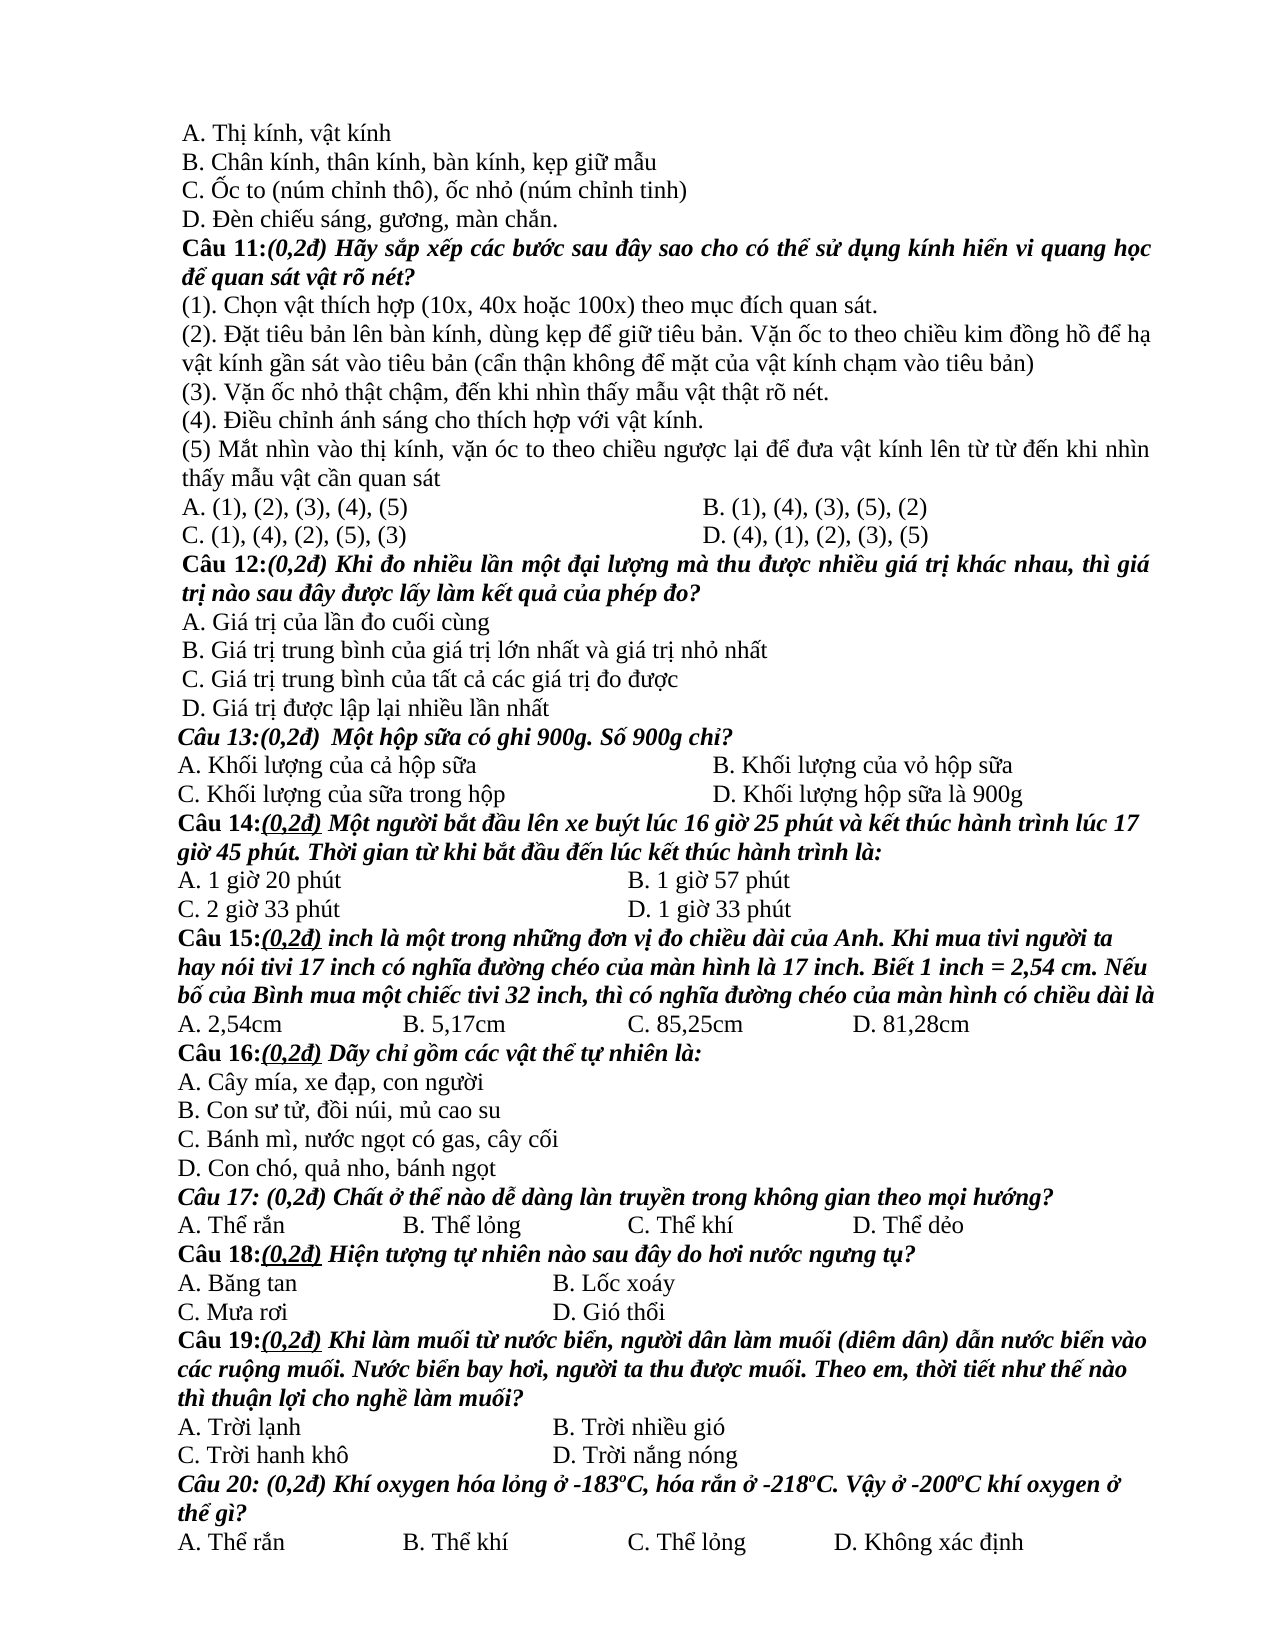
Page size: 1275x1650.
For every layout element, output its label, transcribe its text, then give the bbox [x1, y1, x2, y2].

text Câu 15:(0,2đ) inch là một trong những đơn vị đo chiều dài của Anh. Khi mua tivi người ta hay nói tivi 17 inch có nghĩa đường chéo của màn hình là 17 inch. Biết 1 inch = 2,54 cm. Nếu bố của Bình mua một chiếc tivi 32 inch, thì có nghĩa đường chéo của màn hình có chiều dài là [177, 923, 1157, 1009]
text Câu 18:(0,2đ) Hiện tượng tự nhiên nào sau đây do hơi nước ngưng tụ? [177, 1239, 1157, 1268]
text B. Giá trị trung bình của giá trị lớn nhất và giá trị nhỏ nhất [182, 636, 1152, 664]
text A. Cây mía, xe đạp, con người [177, 1067, 1157, 1096]
text (2). Đặt tiêu bản lên bàn kính, dùng kẹp để giữ tiêu bản. Vặn ốc to theo chiều kim đồng hồ để hạ vật kính gần sát vào tiêu bản (cẩn thận không để mặt của vật kính chạm vào tiêu bản) [182, 319, 1152, 377]
text Câu 11:(0,2đ) Hãy sắp xếp các bước sau đây sao cho có thể sử dụng kính hiển vi quang học để quan sát vật rõ nét? [182, 233, 1152, 291]
text C. (1), (4), (2), (5), (3) D. (4), (1), (2), (3), (5) [182, 521, 1152, 549]
text Câu 17: (0,2đ) Chất ở thể nào dễ dàng làn truyền trong không gian theo mọi hướng? [177, 1182, 1157, 1211]
text (5) Mắt nhìn vào thị kính, vặn óc to theo chiều ngược lại để đưa vật kính lên từ từ đến khi nhìn thấy mẫu vật cần quan sát [182, 434, 1152, 492]
text C. 2 giờ 33 phút D. 1 giờ 33 phút [177, 894, 1157, 923]
text A. Giá trị của lần đo cuối cùng [182, 607, 1152, 636]
text Câu 16:(0,2đ) Dãy chỉ gồm các vật thể tự nhiên là: [177, 1038, 1157, 1067]
text A. (1), (2), (3), (4), (5) B. (1), (4), (3), (5), (2) [182, 492, 1152, 521]
text Câu 14:(0,2đ) Một người bắt đầu lên xe buýt lúc 16 giờ 25 phút và kết thúc hành trình lúc 17 giờ 45 phút. Thời gian từ khi bắt đầu đến lúc kết thúc hành trình là: [177, 808, 1157, 866]
text (1). Chọn vật thích hợp (10x, 40x hoặc 100x) theo mục đích quan sát. [182, 291, 1152, 319]
text D. Giá trị được lập lại nhiều lần nhất [182, 693, 1152, 722]
text A. 2,54cm B. 5,17cm C. 85,25cm D. 81,28cm [177, 1009, 1157, 1038]
text Câu 12:(0,2đ) Khi đo nhiều lần một đại lượng mà thu được nhiều giá trị khác nhau, thì giá trị nào sau đây được lấy làm kết quả của phép đo? [182, 549, 1152, 607]
text A. Băng tan B. Lốc xoáy [177, 1268, 1157, 1297]
text (4). Điều chỉnh ánh sáng cho thích hợp với vật kính. [182, 406, 1152, 434]
text C. Trời hanh khô D. Trời nắng nóng [177, 1441, 1157, 1469]
text A. Thị kính, vật kính B. Chân kính, thân kính, bàn kính, kẹp giữ mẫu C. Ốc to (núm chỉnh thô), ốc nhỏ (núm chỉnh tinh) D. Đèn chiếu sáng, gương, màn chắn. [182, 118, 1152, 233]
list A. Thể rắn B. Thể khí C. Thể lỏng D. Không xác định [177, 1527, 1157, 1556]
text A. 1 giờ 20 phút B. 1 giờ 57 phút [177, 866, 1157, 894]
text D. Con chó, quả nho, bánh ngọt [177, 1153, 1157, 1182]
text Câu 20: (0,2đ) Khí oxygen hóa lỏng ở -183oC, hóa rắn ở -218oC. Vậy ở -200oC khí oxygen ở thể gì? [177, 1469, 1157, 1527]
text (3). Vặn ốc nhỏ thật chậm, đến khi nhìn thấy mẫu vật thật rõ nét. [182, 377, 1152, 406]
text C. Giá trị trung bình của tất cả các giá trị đo được [182, 664, 1152, 693]
text A. Trời lạnh B. Trời nhiều gió [177, 1412, 1157, 1441]
text B. Con sư tử, đồi núi, mủ cao su [177, 1096, 1157, 1124]
list A. Thể rắn B. Thể lỏng C. Thể khí D. Thể dẻo [177, 1211, 1157, 1239]
text Câu 13:(0,2đ) Một hộp sữa có ghi 900g. Số 900g chỉ? [177, 722, 1157, 751]
text C. Mưa rơi D. Gió thổi [177, 1297, 1157, 1326]
text A. Khối lượng của cả hộp sữa B. Khối lượng của vỏ hộp sữa [177, 751, 1157, 779]
text C. Khối lượng của sữa trong hộp D. Khối lượng hộp sữa là 900g [177, 779, 1157, 808]
text C. Bánh mì, nước ngọt có gas, cây cối [177, 1124, 1157, 1153]
text Câu 19:(0,2đ) Khi làm muối từ nước biển, người dân làm muối (diêm dân) dẫn nước biển vào các ruộng muối. Nước biển bay hơi, người ta thu được muối. Theo em, thời tiết như thế nào thì thuận lợi cho nghề làm muối? [177, 1326, 1157, 1412]
